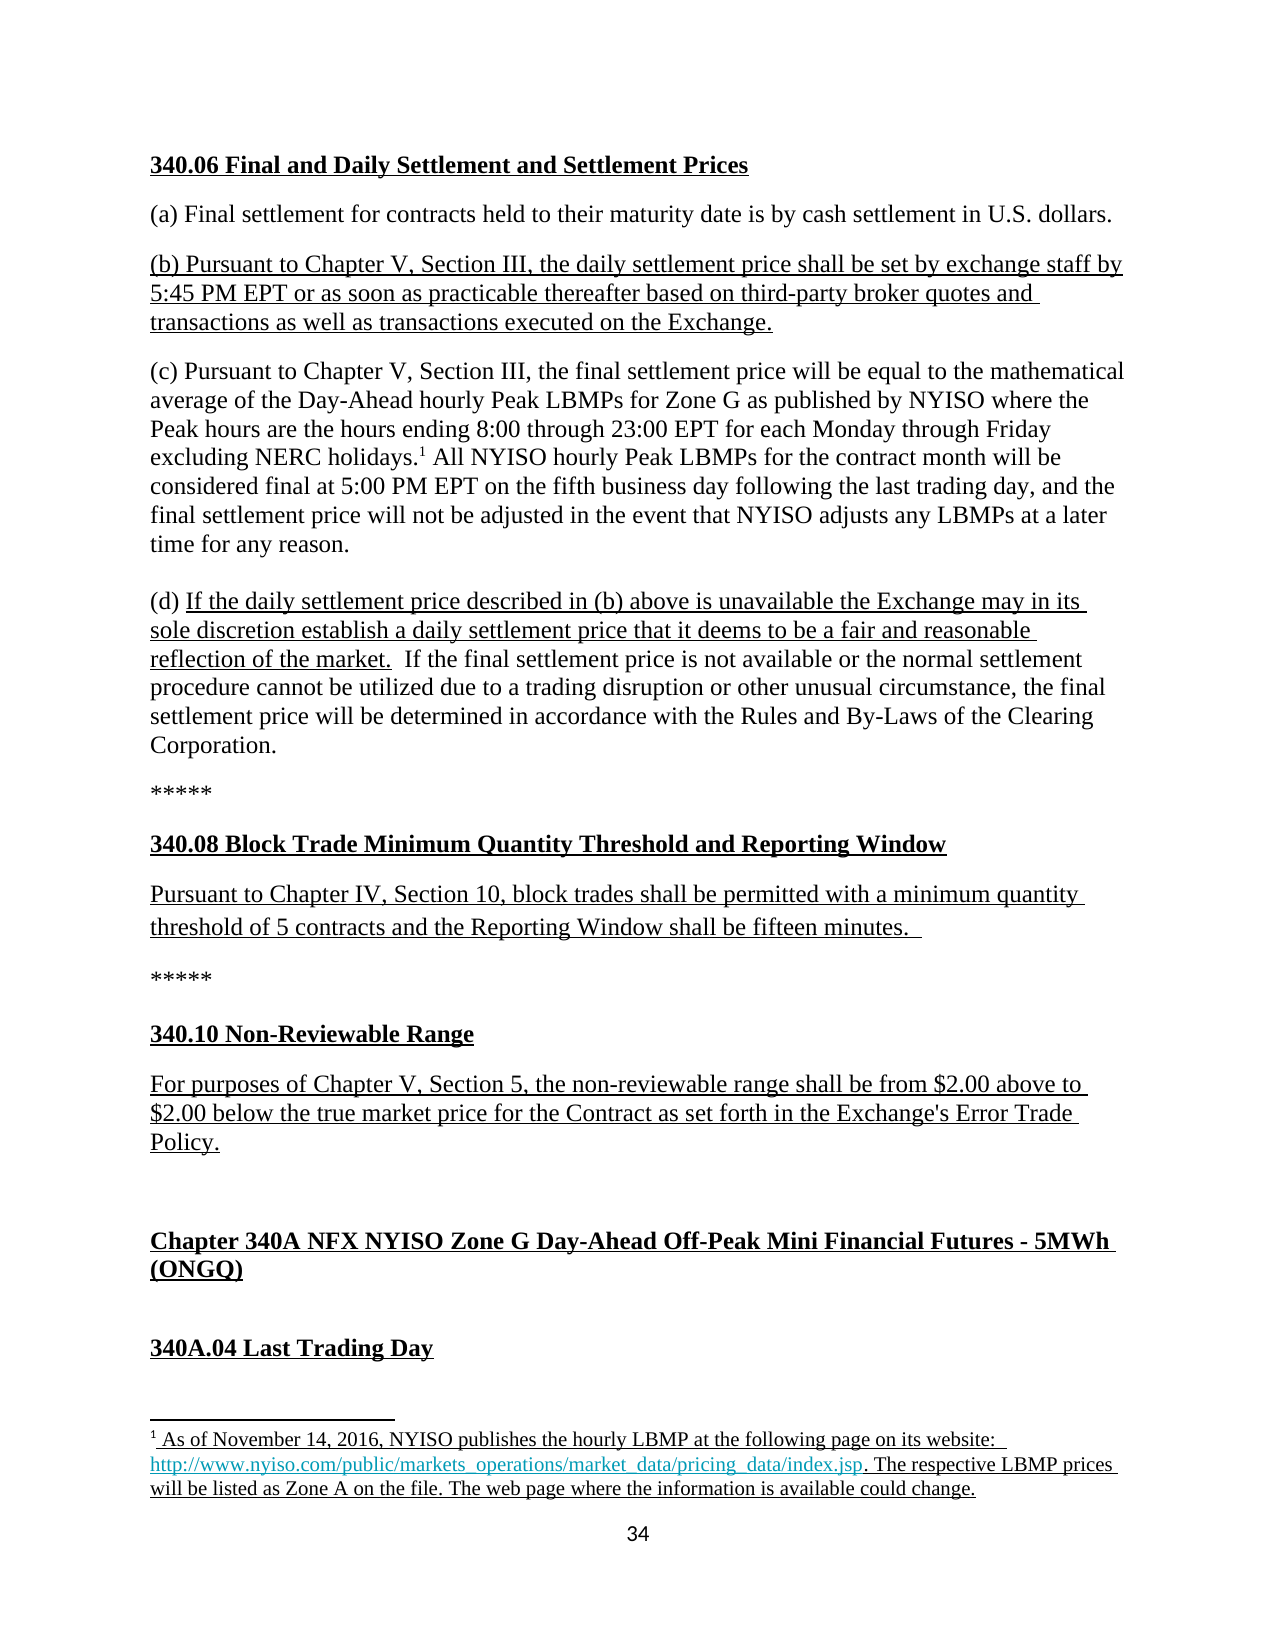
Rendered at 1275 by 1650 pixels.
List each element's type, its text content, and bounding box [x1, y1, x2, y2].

text 340.10 Non-Reviewable Range [150, 1019, 1125, 1048]
text (b) Pursuant to Chapter V, Section III, the daily settlement price shall be set by exchange staff by 5:45 PM EPT or as soon as practicable thereafter based on third-party broker quotes and transactions as well as transactions executed on the Exchange. [150, 249, 1125, 335]
text ***** [150, 966, 1125, 994]
text Chapter 340A NFX NYISO Zone G Day-Ahead Off-Peak Mini Financial Futures - 5MWh (ONGQ) [150, 1226, 1125, 1283]
text (a) Final settlement for contracts held to their maturity date is by cash settlement in U.S. dollars. [150, 199, 1125, 228]
text Pursuant to Chapter IV, Section 10, block trades shall be permitted with a minimum quantity threshold of 5 contracts and the Reporting Window shall be fifteen minutes. [150, 879, 1125, 941]
text (d) If the daily settlement price described in (b) above is unavailable the Exchange may in its sole discretion establish a daily settlement price that it deems to be a fair and reasonable reflection of the market. If the final settlement price is not available or the normal settlement procedure cannot be utilized due to a trading disruption or other unusual circumstance, the final settlement price will be determined in accordance with the Rules and By-Laws of the Clearing Corporation. [150, 586, 1125, 759]
text 340.08 Block Trade Minimum Quantity Threshold and Reporting Window [150, 829, 1125, 858]
text For purposes of Chapter V, Section 5, the non-reviewable range shall be from $2.00 above to $2.00 below the true market price for the Contract as set forth in the Exchange's Error Trade Policy. [150, 1069, 1125, 1155]
text 340.06 Final and Daily Settlement and Settlement Prices [150, 150, 1125, 179]
text (c) Pursuant to Chapter V, Section III, the final settlement price will be equal to the mathematical average of the Day-Ahead hourly Peak LBMPs for Zone G as published by NYISO where the Peak hours are the hours ending 8:00 through 23:00 EPT for each Monday through Friday excluding NERC holidays. All NYISO hourly Peak LBMPs for the contract month will be considered final at 5:00 PM EPT on the fifth business day following the last trading day, and the final settlement price will not be adjusted in the event that NYISO adjusts any LBMPs at a later time for any reason. [150, 356, 1125, 557]
text 340A.04 Last Trading Day [150, 1333, 1125, 1362]
text ***** [150, 779, 1125, 808]
